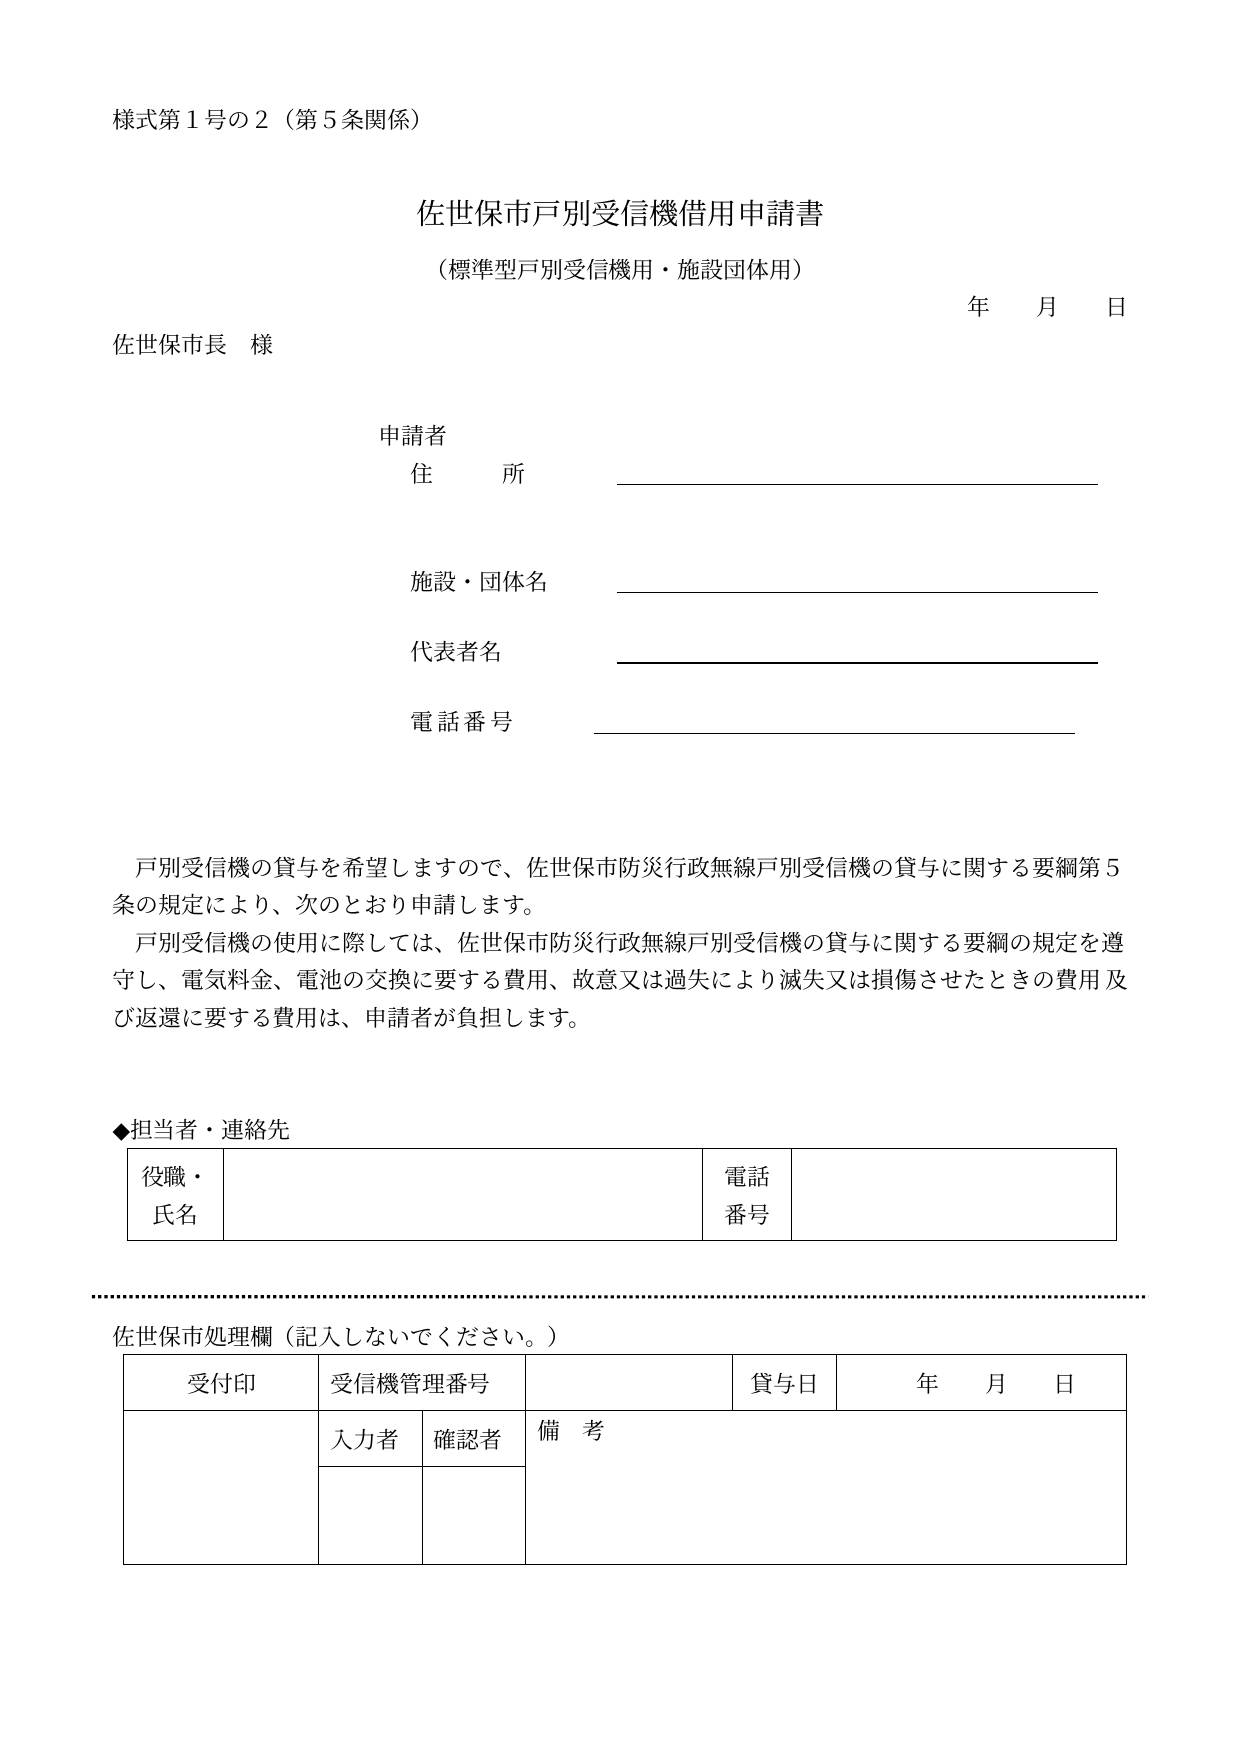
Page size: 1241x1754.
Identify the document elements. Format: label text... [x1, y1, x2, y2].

table_header 貸与日 [733, 1355, 836, 1410]
table_cell [124, 1411, 318, 1564]
table_cell 入力者 [319, 1411, 422, 1466]
text 年 月 日 [112, 287, 1128, 324]
text 戸別受信機の使用に際しては、佐世保市防災行政無線戸別受信機の貸与に関する要綱の規定を遵守し、電気料金、電池の交換に要する費用、故意又は過失により滅失又は損傷させたときの費用及び返還に要する費用は、申請者が負担します。 [112, 922, 1128, 1035]
text 電話番号 [112, 702, 1128, 739]
table_header [792, 1149, 1116, 1240]
text 様式第１号の２（第５条関係） [112, 99, 1128, 137]
table_header [526, 1355, 732, 1410]
text 佐世保市戸別受信機借用申請書 [112, 174, 1128, 249]
table_header 役職・氏名 [128, 1149, 223, 1240]
table_cell 備 考 [526, 1411, 1126, 1564]
table_header 電話 番号 [703, 1149, 791, 1240]
text 申請者 [112, 416, 1128, 453]
text ◆担当者・連絡先 [112, 1110, 1128, 1147]
text 佐世保市長 様 [112, 324, 1128, 362]
table_header [224, 1149, 702, 1240]
table_header 受付印 [124, 1355, 318, 1410]
table_cell 確認者 [423, 1411, 525, 1466]
table_header 受信機管理番号 [319, 1355, 525, 1410]
table_header 年 月 日 [837, 1355, 1126, 1410]
table_cell [423, 1467, 525, 1564]
text （標準型戸別受信機用・施設団体用） [112, 249, 1128, 287]
text 施設・団体名 [112, 561, 1132, 599]
text 佐世保市処理欄（記入しないでください。） [112, 1316, 1128, 1354]
text 代表者名 [112, 632, 1132, 669]
text 住 所 [112, 453, 1128, 491]
table_cell [319, 1467, 422, 1564]
text 戸別受信機の貸与を希望しますので、佐世保市防災行政無線戸別受信機の貸与に関する要綱第５条の規定により、次のとおり申請します。 [112, 847, 1128, 922]
